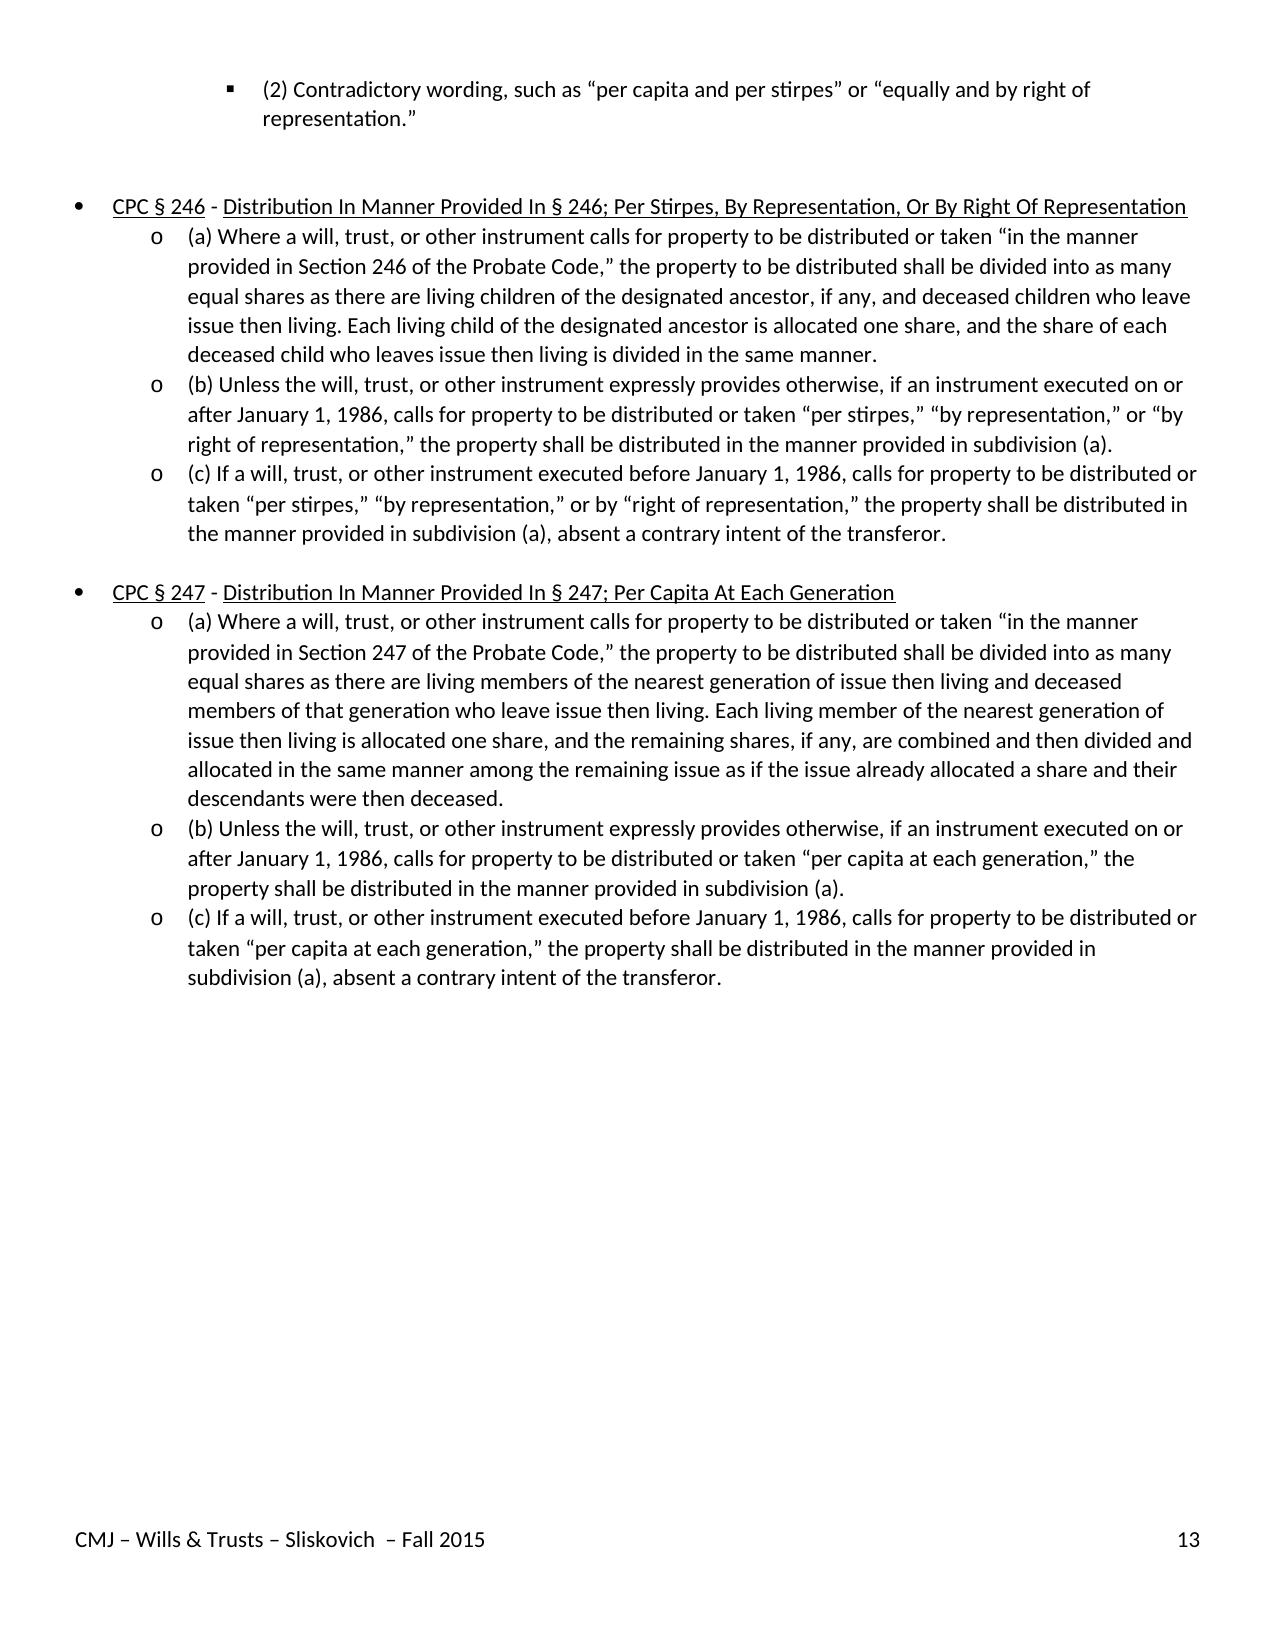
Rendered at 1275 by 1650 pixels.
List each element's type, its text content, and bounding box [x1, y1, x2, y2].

list (2) Contradictory wording, such as “per capita and per stirpes” or “equally and by right of representation.” [225, 75, 1200, 132]
list (c) If a will, trust, or other instrument executed before January 1, 1986, calls for property to be distributed or taken “per capita at each generation,” the property shall be distributed in the manner provided in subdivision (a), absent a contrary intent of the transferor. [150, 903, 1200, 991]
list CPC § 246 - Distribution In Manner Provided In § 246; Per Stirpes, By Representation, Or By Right Of Representation [75, 192, 1200, 221]
list (a) Where a will, trust, or other instrument calls for property to be distributed or taken “in the manner provided in Section 246 of the Probate Code,” the property to be distributed shall be divided into as many equal shares as there are living children of the designated ancestor, if any, and deceased children who leave issue then living. Each living child of the designated ancestor is allocated one share, and the share of each deceased child who leaves issue then living is divided in the same manner. [150, 222, 1200, 368]
list (a) Where a will, trust, or other instrument calls for property to be distributed or taken “in the manner provided in Section 247 of the Probate Code,” the property to be distributed shall be divided into as many equal shares as there are living members of the nearest generation of issue then living and deceased members of that generation who leave issue then living. Each living member of the nearest generation of issue then living is allocated one share, and the remaining shares, if any, are combined and then divided and allocated in the same manner among the remaining issue as if the issue already allocated a share and their descendants were then deceased. [150, 607, 1200, 813]
list (b) Unless the will, trust, or other instrument expressly provides otherwise, if an instrument executed on or after January 1, 1986, calls for property to be distributed or taken “per capita at each generation,” the property shall be distributed in the manner provided in subdivision (a). [150, 814, 1200, 902]
list (c) If a will, trust, or other instrument executed before January 1, 1986, calls for property to be distributed or taken “per stirpes,” “by representation,” or by “right of representation,” the property shall be distributed in the manner provided in subdivision (a), absent a contrary intent of the transferor. [150, 459, 1200, 547]
list CPC § 247 - Distribution In Manner Provided In § 247; Per Capita At Each Generation [75, 578, 1200, 606]
list (b) Unless the will, trust, or other instrument expressly provides otherwise, if an instrument executed on or after January 1, 1986, calls for property to be distributed or taken “per stirpes,” “by representation,” or “by right of representation,” the property shall be distributed in the manner provided in subdivision (a). [150, 370, 1200, 458]
